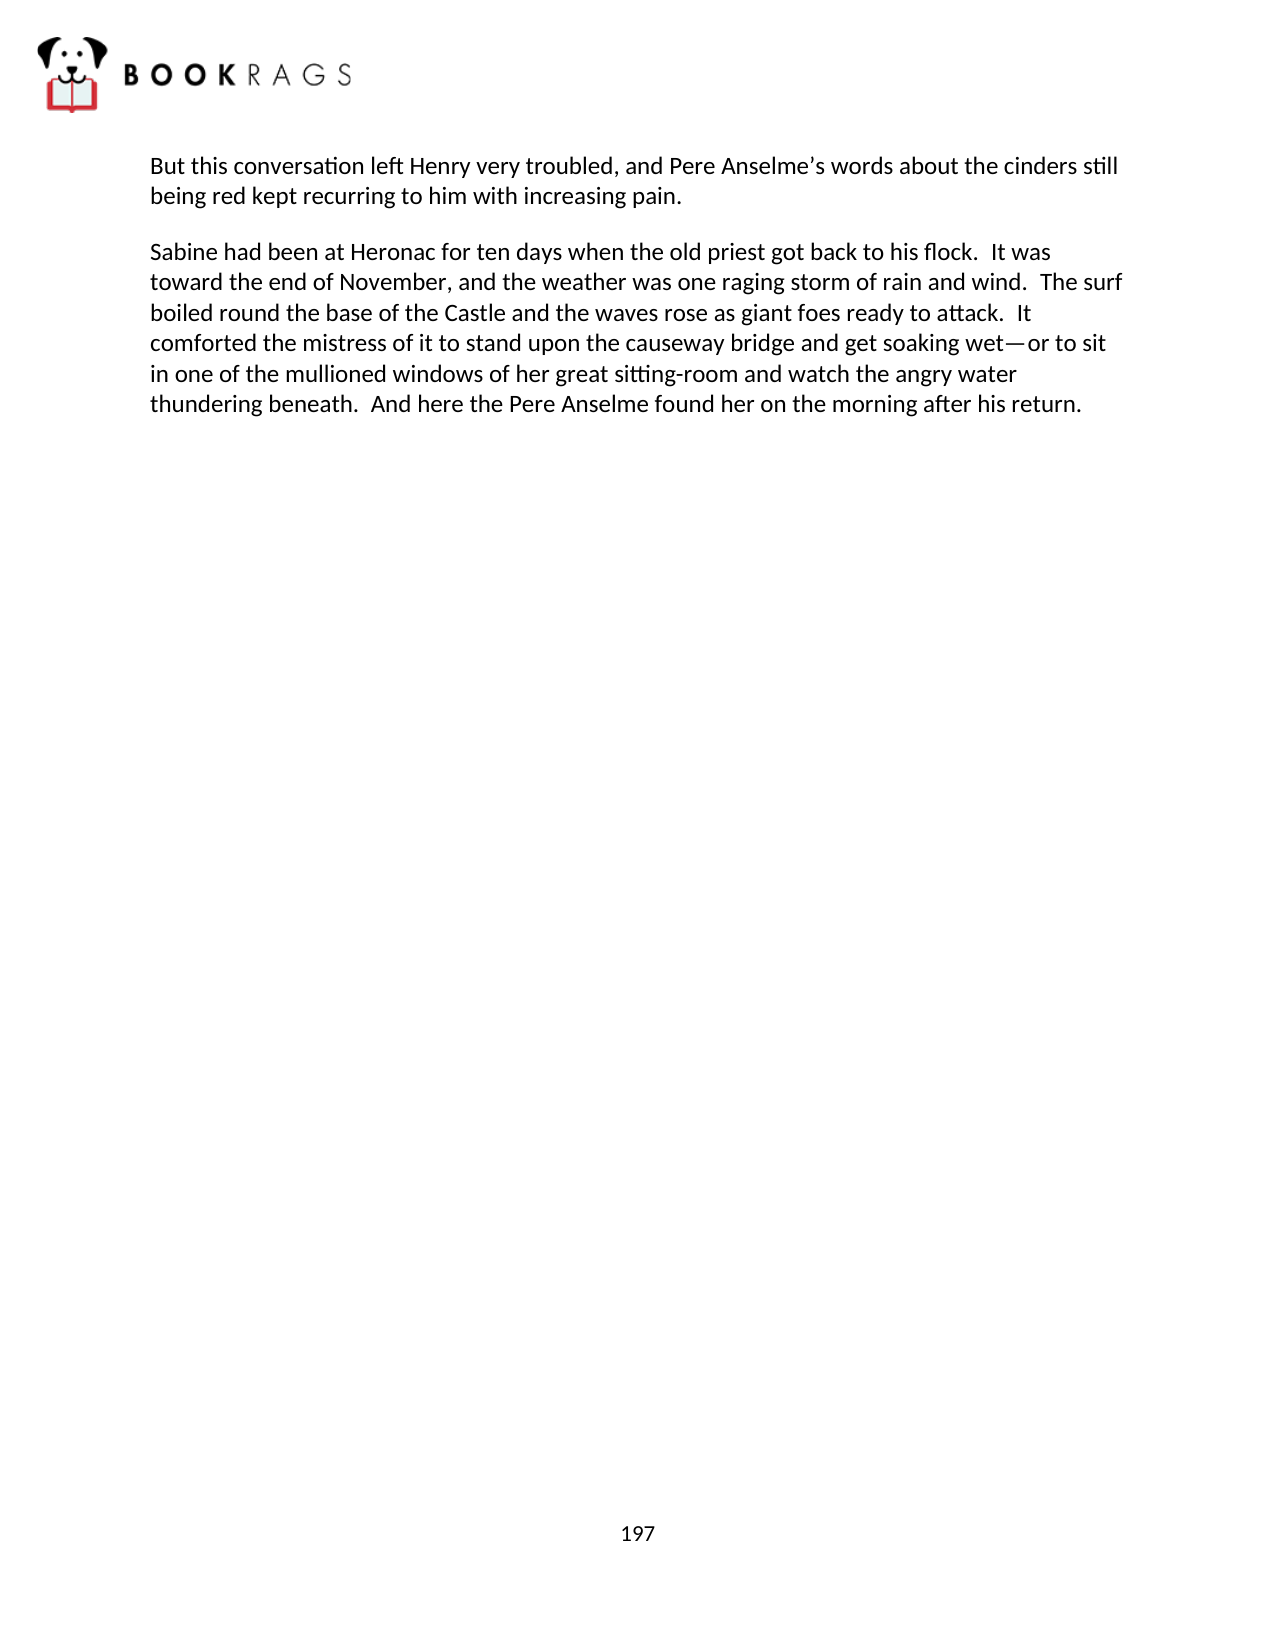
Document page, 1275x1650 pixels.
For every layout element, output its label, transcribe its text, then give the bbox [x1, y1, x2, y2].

text Sabine had been at Heronac for ten days when the old priest got back to his flock. It was toward the end of November, and the weather was one raging storm of rain and wind. The surf boiled round the base of the Castle and the waves rose as giant foes ready to attack. It comforted the mistress of it to stand upon the causeway bridge and get soaking wet—­or to sit in one of the mullioned windows of her great sitting-room and watch the angry water thundering beneath. And here the Pere Anselme found her on the morning after his return. [150, 236, 1125, 419]
picture [37, 37, 351, 113]
text But this conversation left Henry very troubled, and Pere Anselme’s words about the cinders still being red kept recurring to him with increasing pain. [150, 150, 1125, 211]
